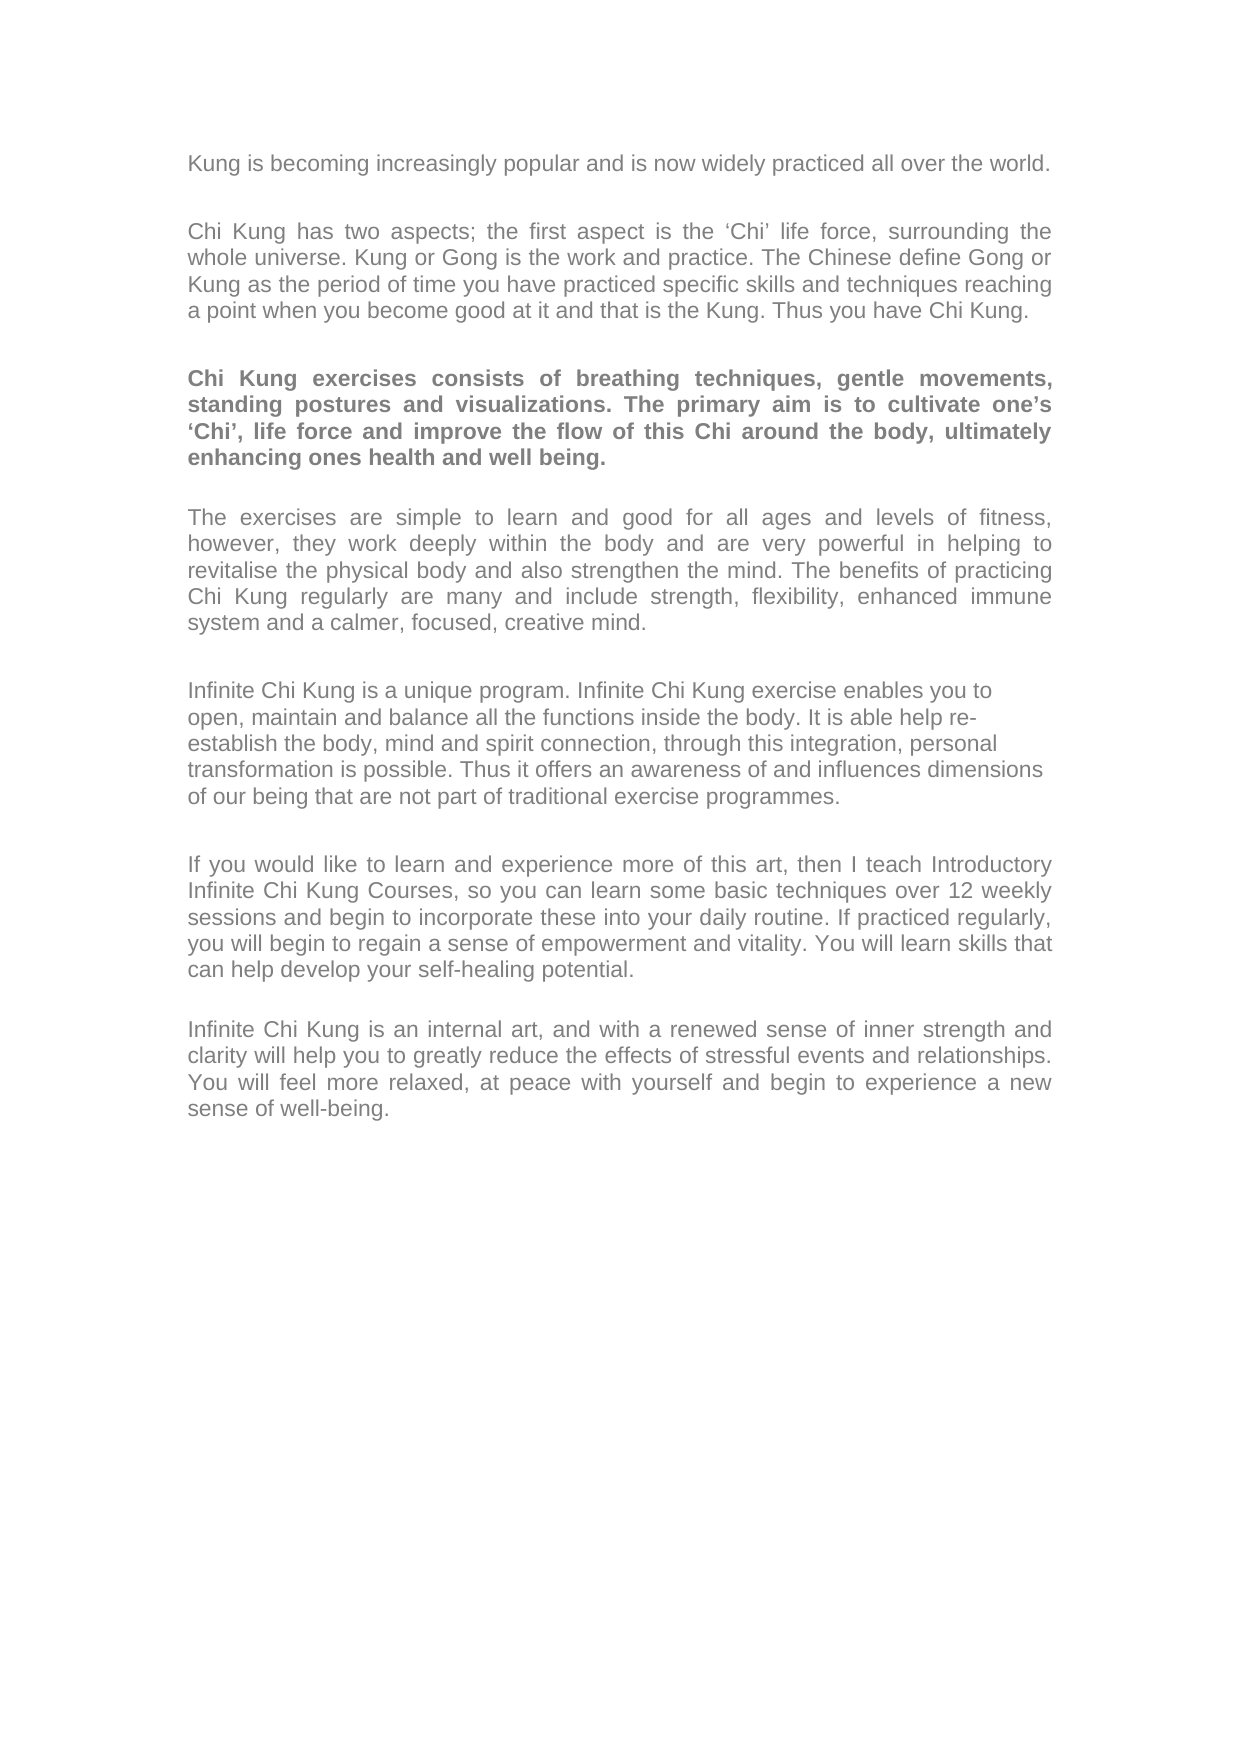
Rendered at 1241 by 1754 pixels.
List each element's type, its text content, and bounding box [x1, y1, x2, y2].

text Chi Kung exercises consists of breathing techniques, gentle movements, standing postures and visualizations. The primary aim is to cultivate one’s ‘Chi’, life force and improve the flow of this Chi around the body, ultimately enhancing ones health and well being. [187, 365, 1053, 471]
text The exercises are simple to learn and good for all ages and levels of fitness, however, they work deeply within the body and are very powerful in helping to revitalise the physical body and also strengthen the mind. The benefits of practicing Chi Kung regularly are many and include strength, flexibility, enhanced immune system and a calmer, focused, creative mind. [187, 504, 1053, 636]
text Infinite Chi Kung is an internal art, and with a renewed sense of inner strength and clarity will help you to greatly reduce the effects of stressful events and relationships. You will feel more relaxed, at peace with yourself and begin to experience a new sense of well-being. [187, 1016, 1053, 1121]
text Infinite Chi Kung is a unique program. Infinite Chi Kung exercise enables you to open, maintain and balance all the functions inside the body. It is able help re-establish the body, mind and spirit connection, through this integration, personal transformation is possible. Thus it offers an awareness of and influences dimensions of our being that are not part of traditional exercise programmes. [187, 677, 1053, 809]
text If you would like to learn and experience more of this art, then I teach Introductory Infinite Chi Kung Courses, so you can learn some basic techniques over 12 weekly sessions and begin to incorporate these into your daily routine. If practiced regularly, you will begin to regain a sense of empowerment and vitality. You will learn skills that can help develop your self-healing potential. [187, 851, 1053, 982]
text Chi Kung has two aspects; the first aspect is the ‘Chi’ life force, surrounding the whole universe. Kung or Gong is the work and practice. The Chinese define Gong or Kung as the period of time you have practiced specific skills and techniques reaching a point when you become good at it and that is the Kung. Thus you have Chi Kung. [187, 218, 1053, 323]
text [187, 150, 1053, 176]
